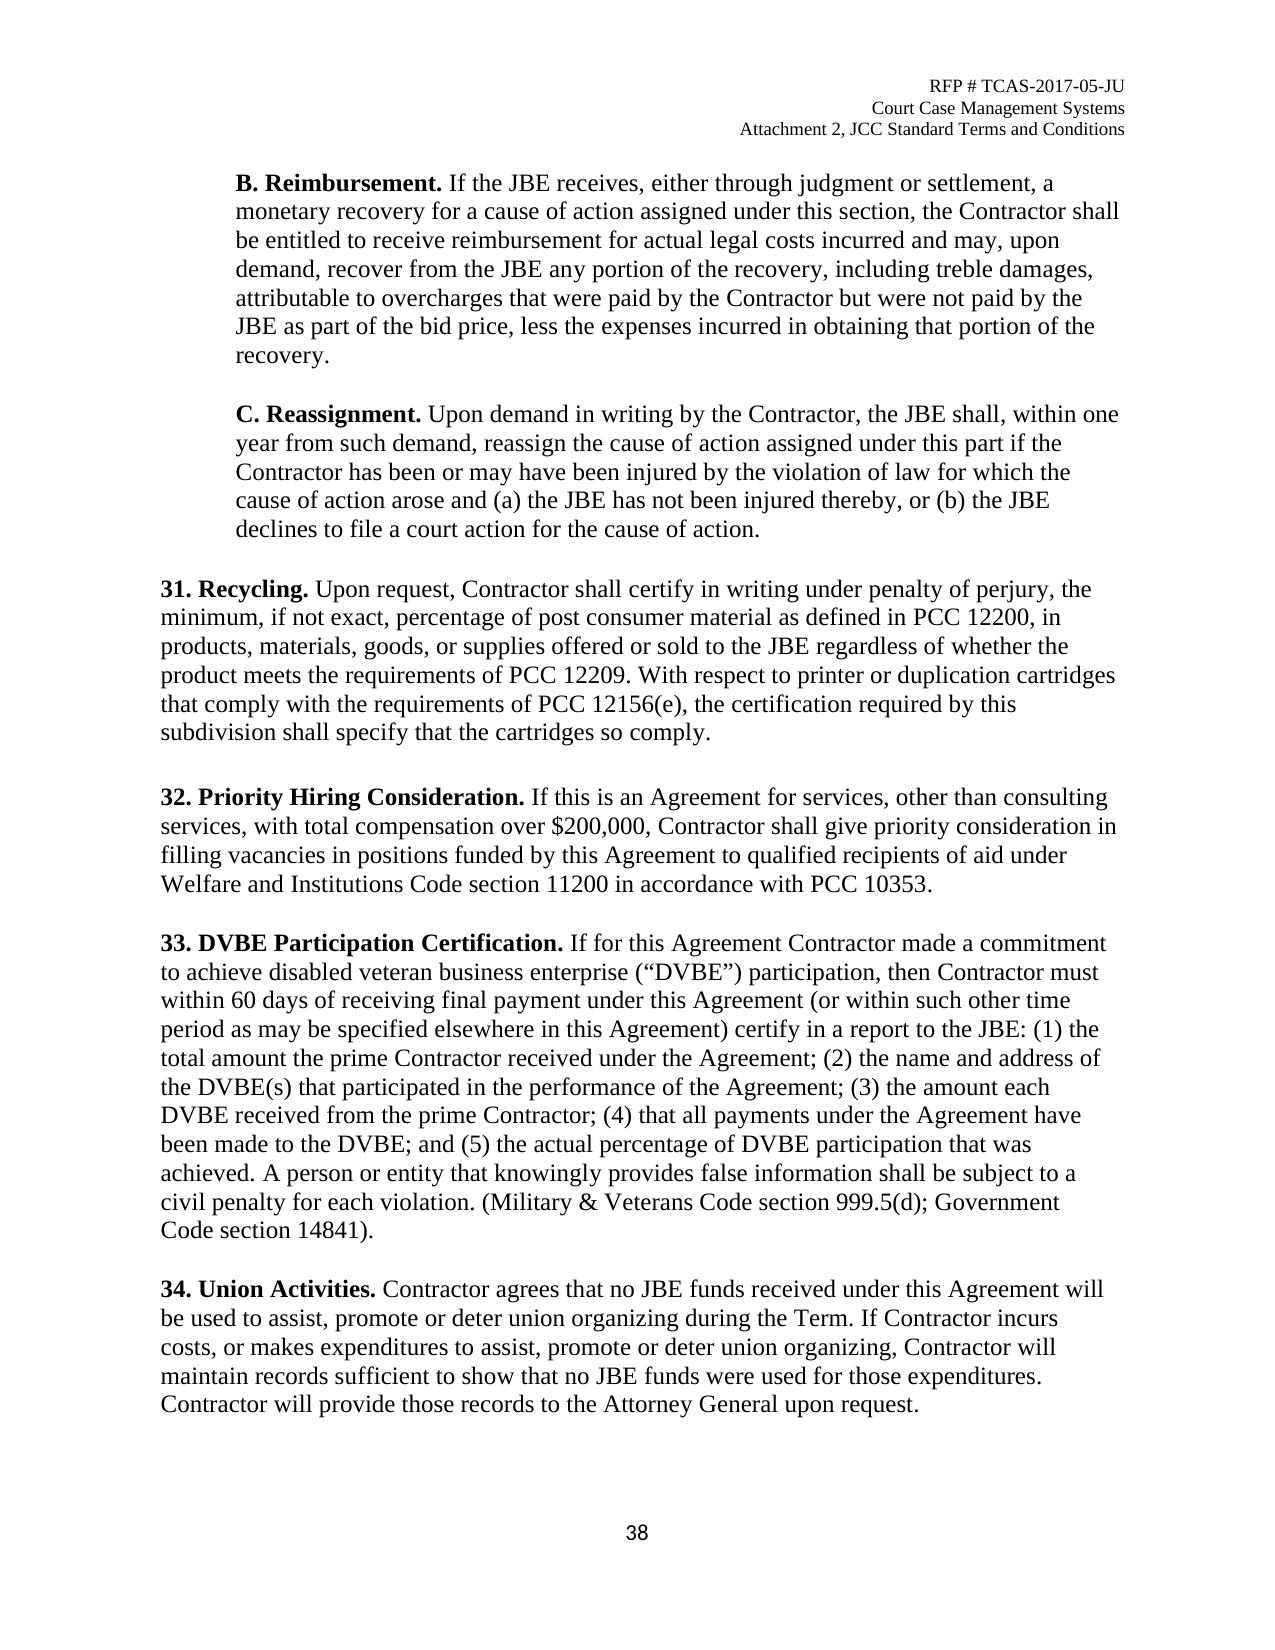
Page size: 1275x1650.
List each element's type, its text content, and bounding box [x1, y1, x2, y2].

text B. Reimbursement. If the JBE receives, either through judgment or settlement, a monetary recovery for a cause of action assigned under this section, the Contractor shall be entitled to receive reimbursement for actual legal costs incurred and may, upon demand, recover from the JBE any portion of the recovery, including treble damages, attributable to overcharges that were paid by the Contractor but were not paid by the JBE as part of the bid price, less the expenses incurred in obtaining that portion of the recovery. [235, 168, 1125, 369]
text 33. DVBE Participation Certification. If for this Agreement Contractor made a commitment to achieve disabled veteran business enterprise (“DVBE”) participation, then Contractor must within 60 days of receiving final payment under this Agreement (or within such other time [160, 928, 1119, 1014]
text C. Reassignment. Upon demand in writing by the Contractor, the JBE shall, within one year from such demand, reassign the cause of action assigned under this part if the Contractor has been or may have been injured by the violation of law for which the cause of action arose and (a) the JBE has not been injured thereby, or (b) the JBE declines to file a court action for the cause of action. [235, 399, 1125, 543]
text 34. Union Activities. Contractor agrees that no JBE funds received under this Agreement will be used to assist, promote or deter union organizing during the Term. If Contractor incurs costs, or makes expenditures to assist, promote or deter union organizing, Contractor will maintain records sufficient to show that no JBE funds were used for those expenditures. Contractor will provide those records to the Attorney General upon request. [160, 1274, 1115, 1418]
text 32. Priority Hiring Consideration. If this is an Agreement for services, other than consulting services, with total compensation over $200,000, Contractor shall give priority consideration in filling vacancies in positions funded by this Agreement to qualified recipients of aid under Welfare and Institutions Code section 11200 in accordance with PCC 10353. [160, 782, 1125, 897]
text period as may be specified elsewhere in this Agreement) certify in a report to the JBE: (1) the total amount the prime Contractor received under the Agreement; (2) the name and address of the DVBE(s) that participated in the performance of the Agreement; (3) the amount each DVBE received from the prime Contractor; (4) that all payments under the Agreement have been made to the DVBE; and (5) the actual percentage of DVBE participation that was achieved. A person or entity that knowingly provides false information shall be subject to a civil penalty for each violation. (Military & Veterans Code section 999.5(d); Government Code section 14841). [160, 1014, 1112, 1244]
text 31. Recycling. Upon request, Contractor shall certify in writing under penalty of perjury, the minimum, if not exact, percentage of post consumer material as defined in PCC 12200, in products, materials, goods, or supplies offered or sold to the JBE regardless of whether the product meets the requirements of PCC 12209. With respect to printer or duplication cartridges that comply with the requirements of PCC 12156(e), the certification required by this subdivision shall specify that the cartridges so comply. [160, 574, 1121, 746]
